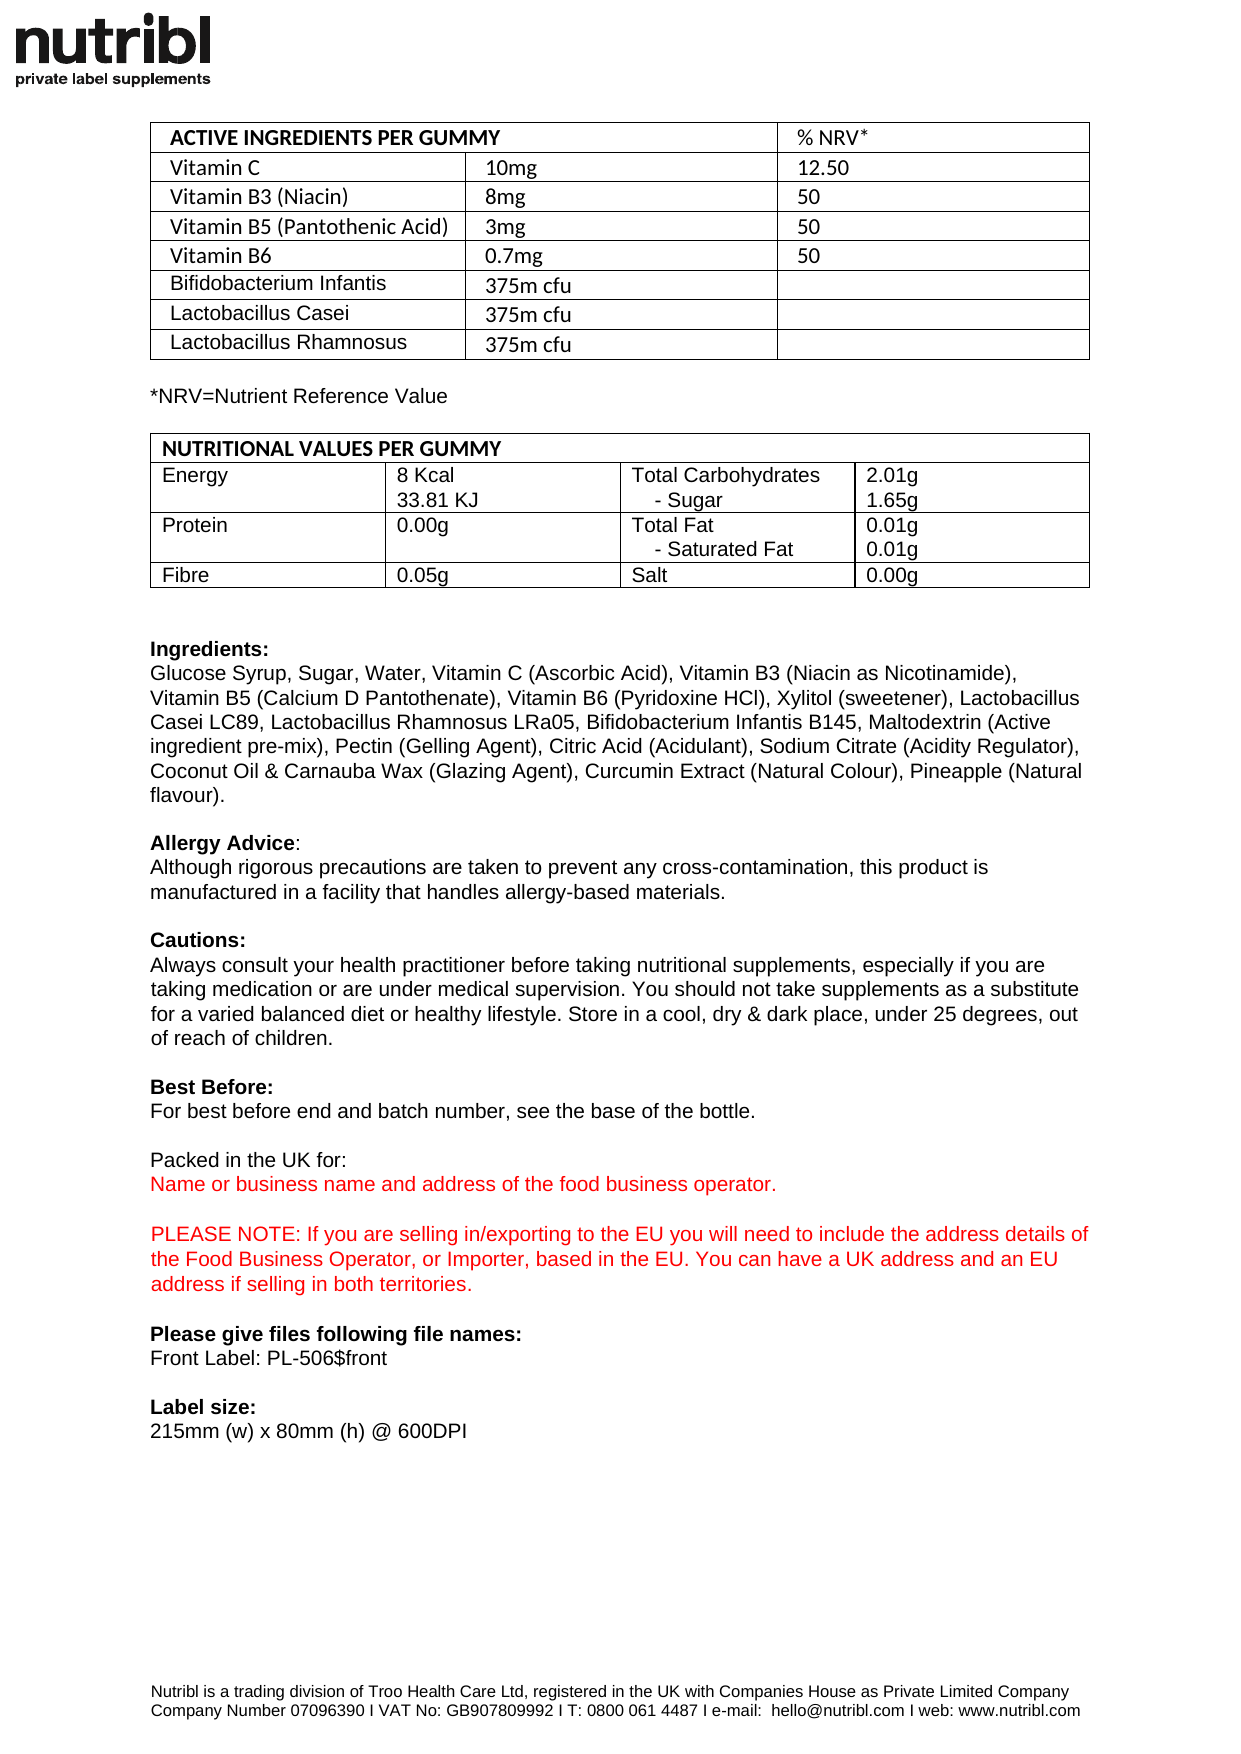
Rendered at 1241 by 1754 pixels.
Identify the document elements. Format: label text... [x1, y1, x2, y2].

text PLEASE NOTE: If you are selling in/exporting to the EU you will need to include the address details of the Food Business Operator, or Importer, based in the EU. You can have a UK address and an EU address if selling in both territories. [151, 1222, 1090, 1295]
table_cell 0.01g 0.01g [856, 513, 1089, 562]
text Allergy Advice: [150, 831, 1090, 855]
table_cell 0.05g [386, 563, 620, 587]
text For best before end and batch number, see the base of the bottle. [150, 1099, 1090, 1123]
table_cell 8mg [466, 182, 777, 211]
table_cell Vitamin B3 (Niacin) [151, 182, 465, 211]
text 215mm (w) x 80mm (h) @ 600DPI [150, 1419, 1090, 1443]
text Always consult your health practitioner before taking nutritional supplements, especially if you are taking medication or are under medical supervision. You should not take supplements as a substitute for a varied balanced diet or healthy lifestyle. Store in a cool, dry & dark place, under 25 degrees, out of reach of children. [150, 953, 1090, 1050]
table_cell 375m cfu [466, 300, 777, 329]
text Ingredients: [150, 612, 1090, 661]
table_cell [778, 271, 1089, 299]
table_cell 10mg [466, 153, 777, 181]
table_cell 3mg [466, 212, 777, 240]
text Glucose Syrup, Sugar, Water, Vitamin C (Ascorbic Acid), Vitamin B3 (Niacin as Nicotinamide), Vitamin B5 (Calcium D Pantothenate), Vitamin B6 (Pyridoxine HCl), Xylitol (sweetener), Lactobacillus Casei LC89, Lactobacillus Rhamnosus LRa05, Bifidobacterium Infantis B145, Maltodextrin (Active ingredient pre-mix), Pectin (Gelling Agent), Citric Acid (Acidulant), Sodium Citrate (Acidity Regulator), Coconut Oil & Carnauba Wax (Glazing Agent), Curcumin Extract (Natural Colour), Pineapple (Natural flavour). [150, 661, 1090, 807]
table_cell Vitamin C [151, 153, 465, 181]
table_cell Vitamin B5 (Pantothenic Acid) [151, 212, 465, 240]
table_cell Lactobacillus Casei [151, 300, 465, 329]
text *NRV=Nutrient Reference Value [150, 384, 1090, 408]
table_cell 375m cfu [466, 271, 777, 299]
table_cell 0.00g [386, 513, 620, 562]
table_header NUTRITIONAL VALUES PER GUMMY [151, 434, 1089, 462]
text Best Before: [150, 1074, 1090, 1098]
text Front Label: PL-506$front [150, 1346, 1090, 1370]
table_cell 50 [778, 212, 1089, 240]
table_cell Energy [151, 463, 385, 512]
text Name or business name and address of the food business operator. [150, 1172, 1090, 1196]
text Packed in the UK for: [150, 1148, 1090, 1172]
table_cell 50 [778, 241, 1089, 270]
table_header ACTIVE INGREDIENTS PER GUMMY [151, 123, 777, 152]
table_cell [778, 330, 1089, 358]
table_cell 50 [778, 182, 1089, 211]
table_cell 8 Kcal 33.81 KJ [386, 463, 620, 512]
text Please give files following file names: [150, 1322, 1090, 1346]
table_cell Bifidobacterium Infantis [151, 271, 465, 299]
table_cell Salt [621, 563, 854, 587]
table_cell 0.00g [856, 563, 1089, 587]
table_cell Total Fat - Saturated Fat [621, 513, 854, 562]
table_cell 0.7mg [466, 241, 777, 270]
table_cell Vitamin B6 [151, 241, 465, 270]
table_cell Protein [151, 513, 385, 562]
table_cell 2.01g 1.65g [856, 463, 1089, 512]
text Although rigorous precautions are taken to prevent any cross-contamination, this product is manufactured in a facility that handles allergy-based materials. [150, 855, 1090, 903]
table_cell Fibre [151, 563, 385, 587]
table_cell 375m cfu [466, 330, 777, 358]
text Label size: [150, 1395, 1090, 1419]
table_header % NRV* [778, 123, 1089, 152]
text Cautions: [150, 928, 1090, 952]
table_cell Total Carbohydrates - Sugar [621, 463, 854, 512]
table_cell [778, 300, 1089, 329]
table_cell Lactobacillus Rhamnosus [151, 330, 465, 358]
table_cell 12.50 [778, 153, 1089, 181]
